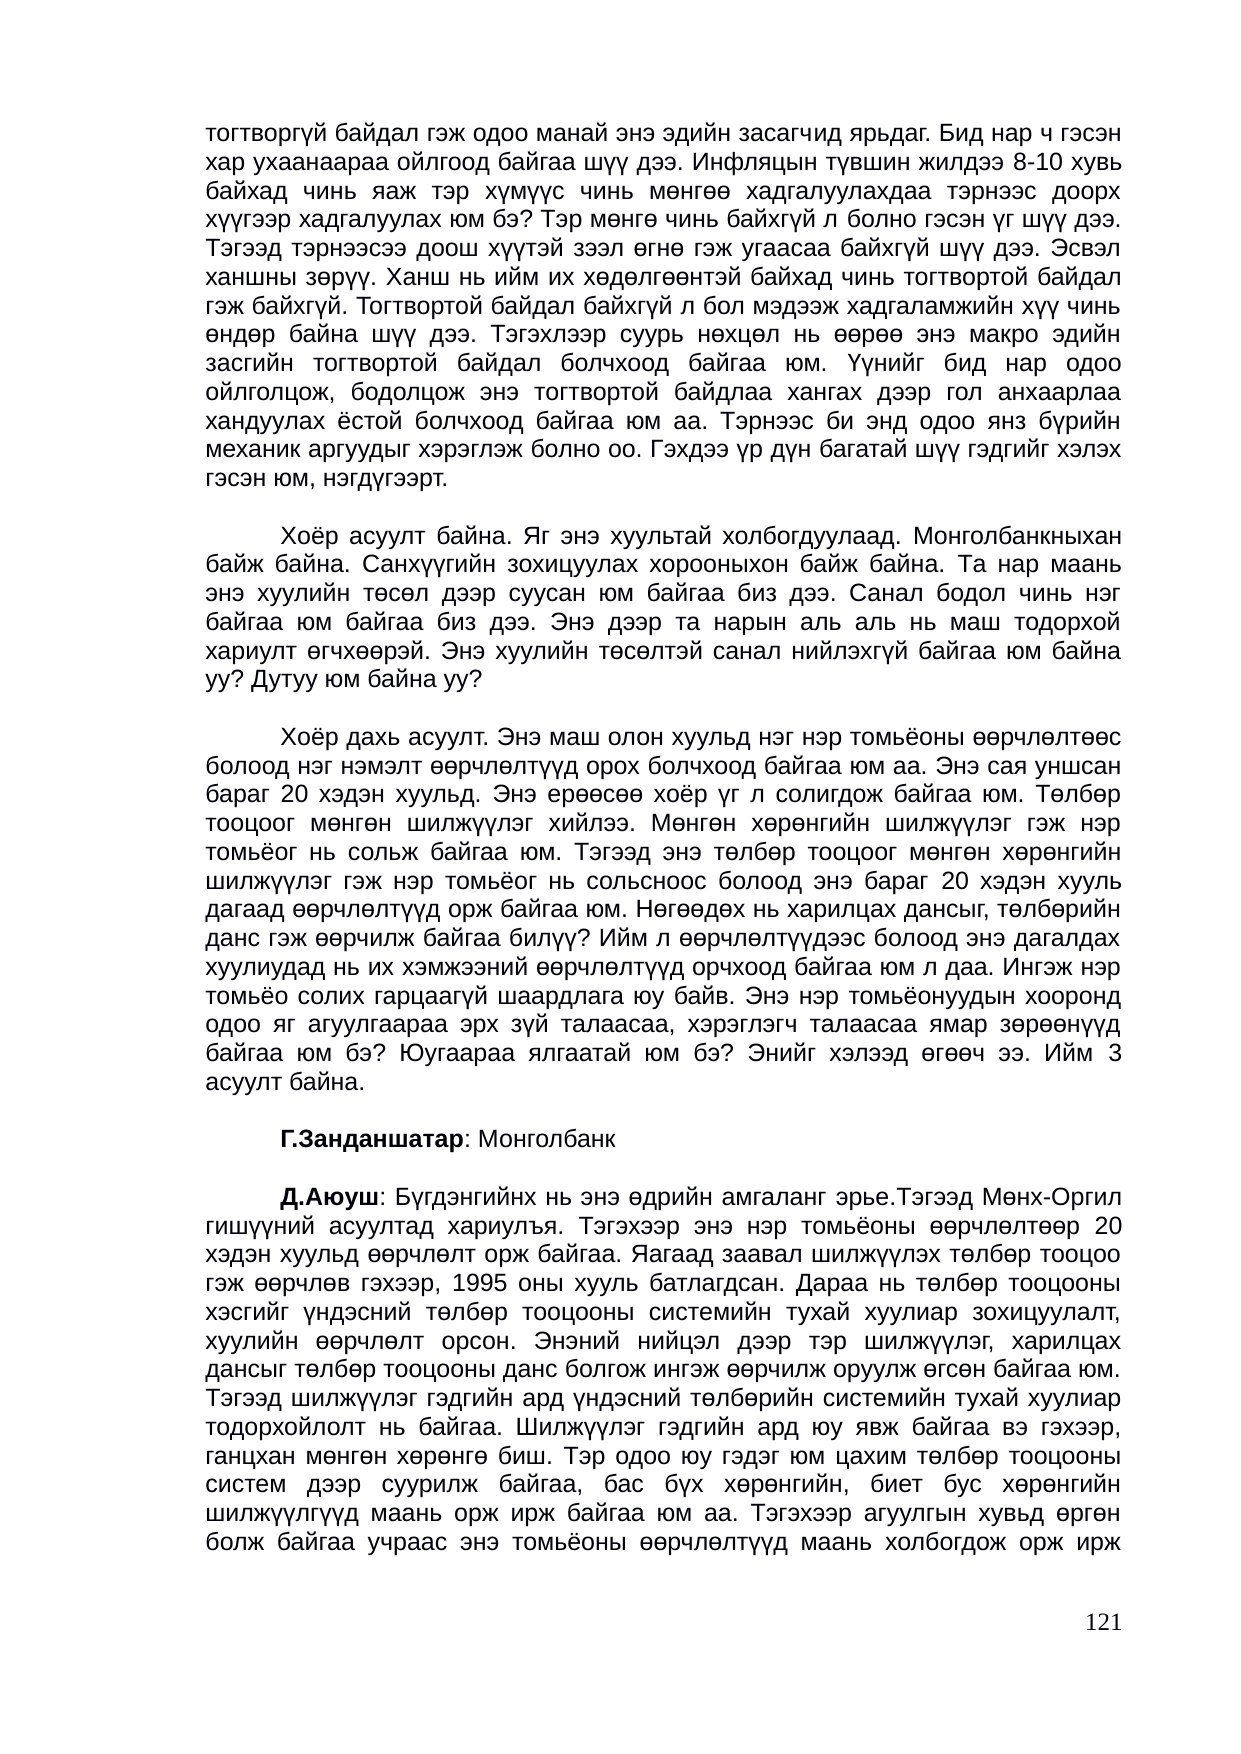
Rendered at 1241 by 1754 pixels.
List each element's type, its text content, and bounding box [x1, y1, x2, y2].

text Хоёр дахь асуулт. Энэ маш олон хуульд нэг нэр томьёоны өөрчлөлтөөс болоод нэг нэмэлт өөрчлөлтүүд орох болчхоод байгаа юм аа. Энэ сая уншсан бараг 20 хэдэн хуульд. Энэ ерөөсөө хоёр үг л солигдож байгаа юм. Төлбөр тооцоог мөнгөн шилжүүлэг хийлээ. Мөнгөн хөрөнгийн шилжүүлэг гэж нэр томьёог нь сольж байгаа юм. Тэгээд энэ төлбөр тооцоог мөнгөн хөрөнгийн шилжүүлэг гэж нэр томьёог нь сольсноос болоод энэ бараг 20 хэдэн хууль дагаад өөрчлөлтүүд орж байгаа юм. Нөгөөдөх нь харилцах дансыг, төлбөрийн данс гэж өөрчилж байгаа билүү? Ийм л өөрчлөлтүүдээс болоод энэ дагалдах хуулиудад нь их хэмжээний өөрчлөлтүүд орчхоод байгаа юм л даа. Ингэж нэр томьёо солих гарцаагүй шаардлага юу байв. Энэ нэр томьёонуудын хооронд одоо яг агуулгаараа эрх зүй талаасаа, хэрэглэгч талаасаа ямар зөрөөнүүд байгаа юм бэ? Юугаараа ялгаатай юм бэ? Энийг хэлээд өгөөч ээ. Ийм 3 асуулт байна. [205, 722, 1122, 1096]
text Хоёр асуулт байна. Яг энэ хуультай холбогдуулаад. Монголбанкныхан байж байна. Санхүүгийн зохицуулах хорооныхон байж байна. Та нар маань энэ хуулийн төсөл дээр суусан юм байгаа биз дээ. Санал бодол чинь нэг байгаа юм байгаа биз дээ. Энэ дээр та нарын аль аль нь маш тодорхой хариулт өгчхөөрэй. Энэ хуулийн төсөлтэй санал нийлэхгүй байгаа юм байна уу? Дутуу юм байна уу? [205, 521, 1122, 693]
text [205, 1182, 1122, 1556]
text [205, 118, 1122, 492]
text Г.Занданшатар: Монголбанк [205, 1124, 1122, 1153]
